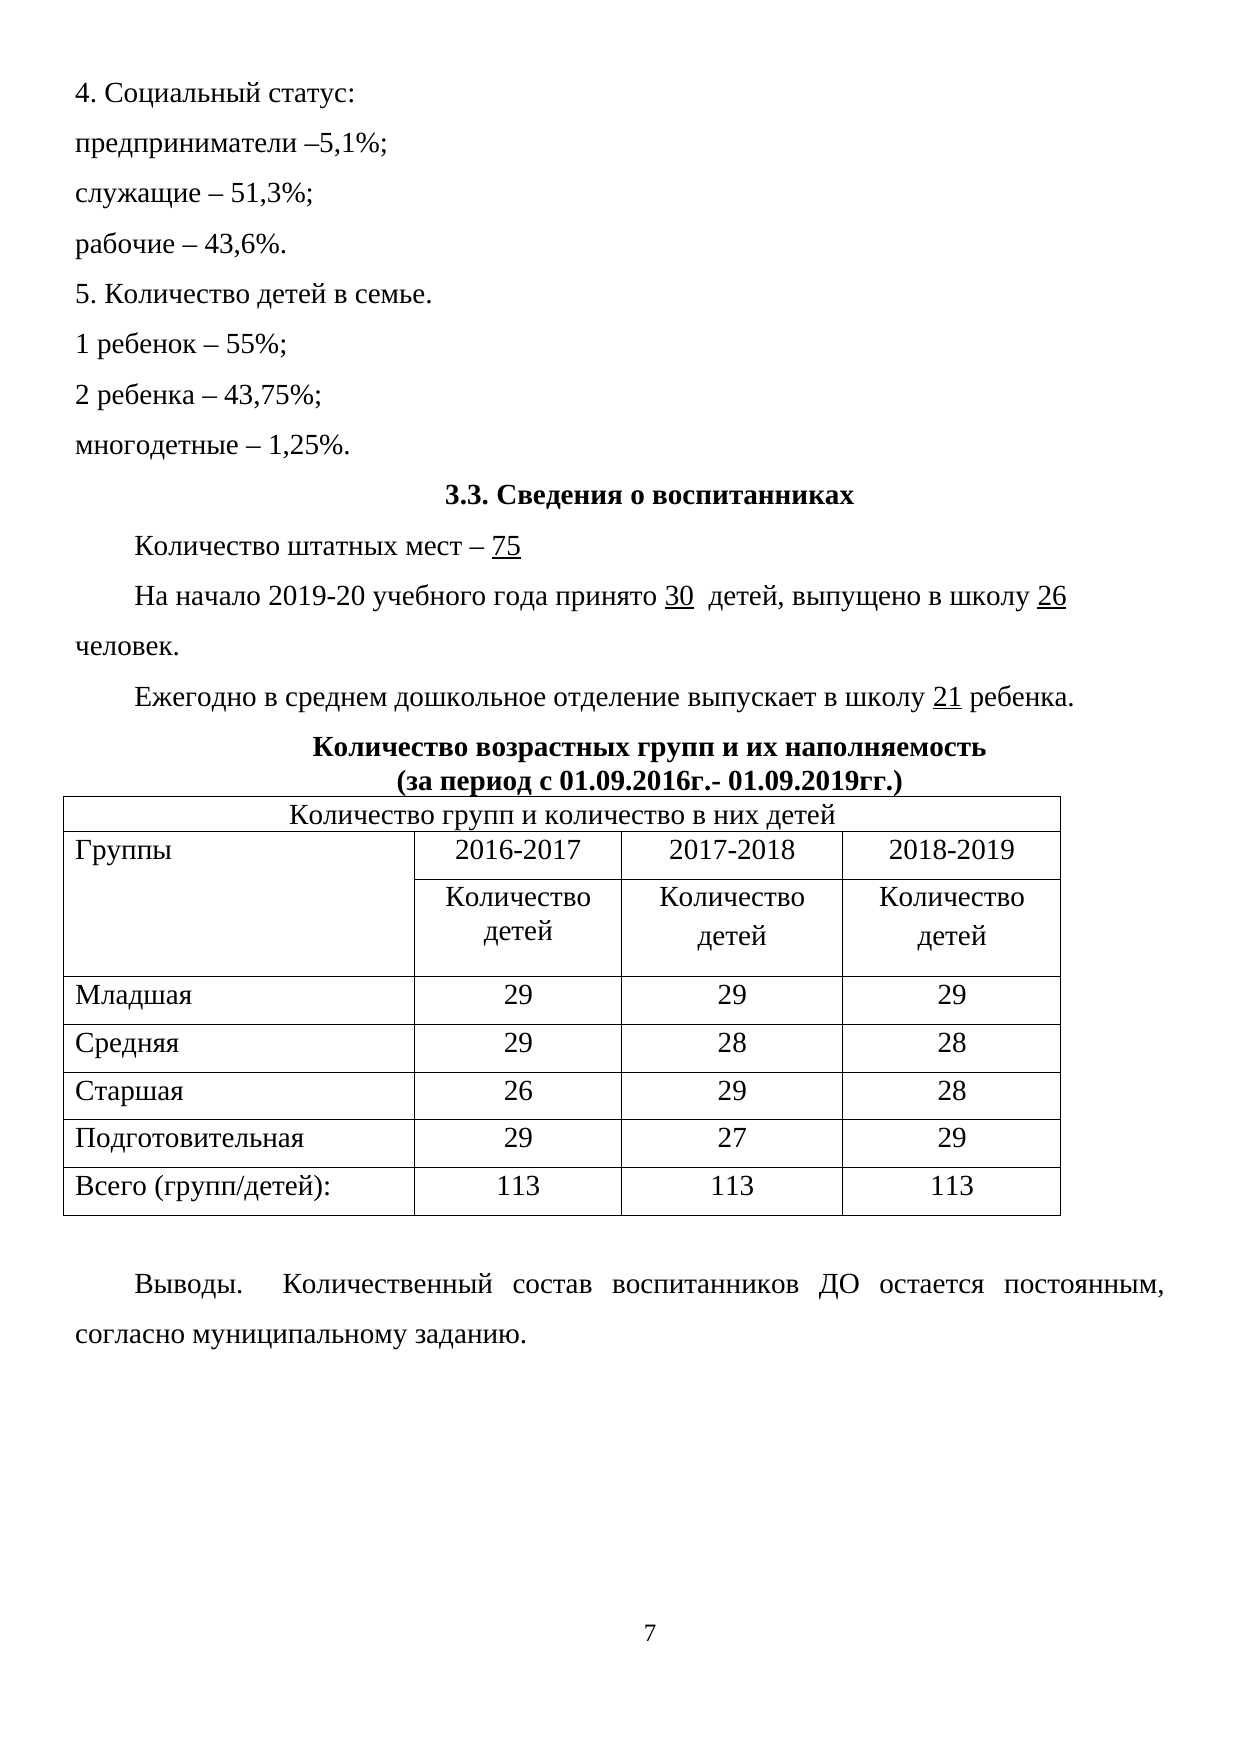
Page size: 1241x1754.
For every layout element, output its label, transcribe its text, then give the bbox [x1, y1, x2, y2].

text (за период с 01.09.2016г.- 01.09.2019гг.) [75, 763, 1165, 796]
text Количество штатных мест – 75 [75, 528, 1165, 561]
table_cell Подготовительная [64, 1120, 414, 1167]
table_cell 28 [843, 1025, 1060, 1072]
table_cell 2018-2019 [843, 832, 1060, 878]
table_cell 2016-2017 [415, 832, 621, 878]
text 4. Социальный статус: предприниматели –5,1%; служащие – 51,3%; рабочие – 43,6%. 5. Количество детей в семье. 1 ребенок – 55%; 2 ребенка – 43,75%; многодетные – 1,25%. [75, 75, 1165, 461]
table_cell Средняя [64, 1025, 414, 1072]
table_cell 27 [622, 1120, 842, 1167]
table_cell Старшая [64, 1073, 414, 1119]
text 7 [75, 1618, 1165, 1647]
text Количество возрастных групп и их наполняемость [75, 729, 1165, 763]
text 3.3. Сведения о воспитанниках [75, 477, 1165, 511]
table_cell Младшая [64, 977, 414, 1024]
table_cell 113 [415, 1168, 621, 1215]
table_cell 29 [622, 1073, 842, 1119]
table_cell Всего (групп/детей): [64, 1168, 414, 1215]
text На начало 2019-20 учебного года принято 30 детей, выпущено в школу 26 человек. [75, 578, 1165, 662]
table_cell 29 [415, 1025, 621, 1072]
table_cell 29 [415, 1120, 621, 1167]
table_cell 113 [622, 1168, 842, 1215]
table_cell 29 [415, 977, 621, 1024]
table_cell Группы [64, 832, 414, 976]
table_header Количество групп и количество в них детей [64, 797, 1060, 831]
table_cell 28 [843, 1073, 1060, 1119]
table_cell 2017-2018 [622, 832, 842, 878]
table_cell 29 [843, 1120, 1060, 1167]
table_cell 26 [415, 1073, 621, 1119]
table_cell 28 [622, 1025, 842, 1072]
table_cell Количество детей [415, 880, 621, 976]
table_cell 29 [843, 977, 1060, 1024]
text Выводы. Количественный состав воспитанников ДО остается постоянным, согласно муниципальному заданию. [75, 1266, 1165, 1350]
text Ежегодно в среднем дошкольное отделение выпускает в школу 21 ребенка. [75, 679, 1165, 712]
table_cell Количество детей [843, 880, 1060, 976]
table_cell 113 [843, 1168, 1060, 1215]
table_cell Количество детей [622, 880, 842, 976]
table_cell 29 [622, 977, 842, 1024]
